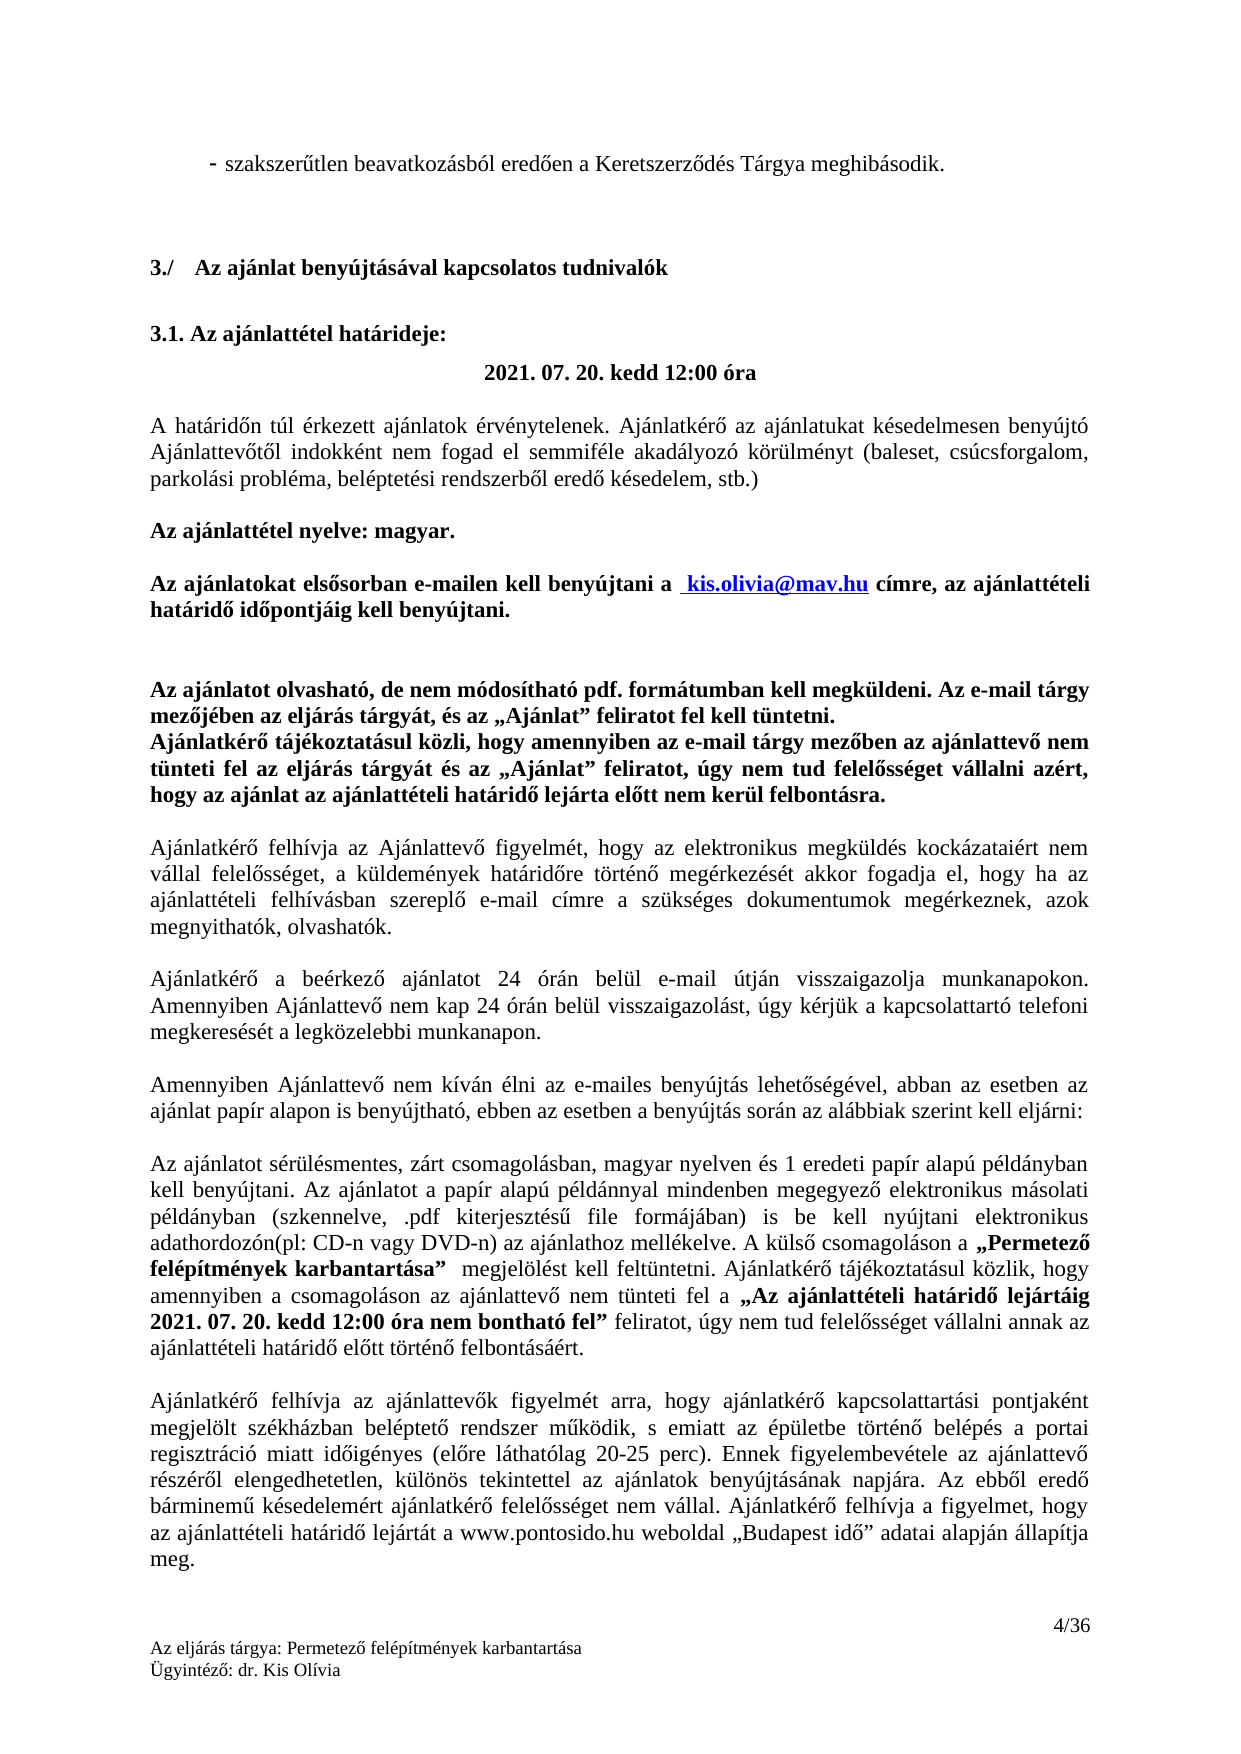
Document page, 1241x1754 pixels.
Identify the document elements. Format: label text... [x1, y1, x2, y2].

text Ajánlatkérő tájékoztatásul közli, hogy amennyiben az e-mail tárgy mezőben az ajánlattevő nem tünteti fel az eljárás tárgyát és az „Ajánlat” feliratot, úgy nem tud felelősséget vállalni azért, hogy az ajánlat az ajánlattételi határidő lejárta előtt nem kerül felbontásra. [150, 728, 1090, 807]
list szakszerűtlen beavatkozásból eredően a Keretszerződés Tárgya meghibásodik. [209, 150, 1075, 176]
text Ajánlatkérő felhívja az ajánlattevők figyelmét arra, hogy ajánlatkérő kapcsolattartási pontjaként megjelölt székházban beléptető rendszer működik, s emiatt az épületbe történő belépés a portai regisztráció miatt időigényes (előre láthatólag 20-25 perc). Ennek figyelembevétele az ajánlattevő részéről elengedhetetlen, különös tekintettel az ajánlatok benyújtásának napjára. Az ebből eredő bárminemű késedelemért ajánlatkérő felelősséget nem vállal. Ajánlatkérő felhívja a figyelmet, hogy az ajánlattételi határidő lejártát a www.pontosido.hu weboldal „Budapest idő” adatai alapján állapítja meg. [150, 1387, 1090, 1572]
text 3./ Az ajánlat benyújtásával kapcsolatos tudnivalók [150, 254, 1090, 280]
text A határidőn túl érkezett ajánlatok érvénytelenek. Ajánlatkérő az ajánlatukat késedelmesen benyújtó Ajánlattevőtől indokként nem fogad el semmiféle akadályozó körülményt (baleset, csúcsforgalom, parkolási probléma, beléptetési rendszerből eredő késedelem, stb.) [150, 412, 1090, 491]
text 3.1. Az ajánlattétel határideje: [150, 320, 1090, 346]
text Az ajánlatot sérülésmentes, zárt csomagolásban, magyar nyelven és 1 eredeti papír alapú példányban kell benyújtani. Az ajánlatot a papír alapú példánnyal mindenben megegyező elektronikus másolati példányban (szkennelve, .pdf kiterjesztésű file formájában) is be kell nyújtani elektronikus adathordozón(pl: CD-n vagy DVD-n) az ajánlathoz mellékelve. A külső csomagoláson a „Permetező felépítmények karbantartása” megjelölést kell feltüntetni. Ajánlatkérő tájékoztatásul közlik, hogy amennyiben a csomagoláson az ajánlattevő nem tünteti fel a „Az ajánlattételi határidő lejártáig 2021. 07. 20. kedd 12:00 óra nem bontható fel” feliratot, úgy nem tud felelősséget vállalni annak az ajánlattételi határidő előtt történő felbontásáért. [150, 1150, 1090, 1361]
text Az ajánlatokat elsősorban e-mailen kell benyújtani a kis.olivia@mav.hu címre, az ajánlattételi határidő időpontjáig kell benyújtani. [150, 570, 1090, 623]
text Az ajánlattétel nyelve: magyar. [150, 517, 1090, 544]
text 2021. 07. 20. kedd 12:00 óra [150, 359, 1090, 386]
text Az ajánlatot olvasható, de nem módosítható pdf. formátumban kell megküldeni. Az e-mail tárgy mezőjében az eljárás tárgyát, és az „Ajánlat” feliratot fel kell tüntetni. [150, 676, 1090, 728]
text Amennyiben Ajánlattevő nem kíván élni az e-mailes benyújtás lehetőségével, abban az esetben az ajánlat papír alapon is benyújtható, ebben az esetben a benyújtás során az alábbiak szerint kell eljárni: [150, 1071, 1090, 1124]
text Ajánlatkérő a beérkező ajánlatot 24 órán belül e-mail útján visszaigazolja munkanapokon. Amennyiben Ajánlattevő nem kap 24 órán belül visszaigazolást, úgy kérjük a kapcsolattartó telefoni megkeresését a legközelebbi munkanapon. [150, 966, 1090, 1044]
text Ajánlatkérő felhívja az Ajánlattevő figyelmét, hogy az elektronikus megküldés kockázataiért nem vállal felelősséget, a küldemények határidőre történő megérkezését akkor fogadja el, hogy ha az ajánlattételi felhívásban szereplő e-mail címre a szükséges dokumentumok megérkeznek, azok megnyithatók, olvashatók. [150, 834, 1090, 939]
